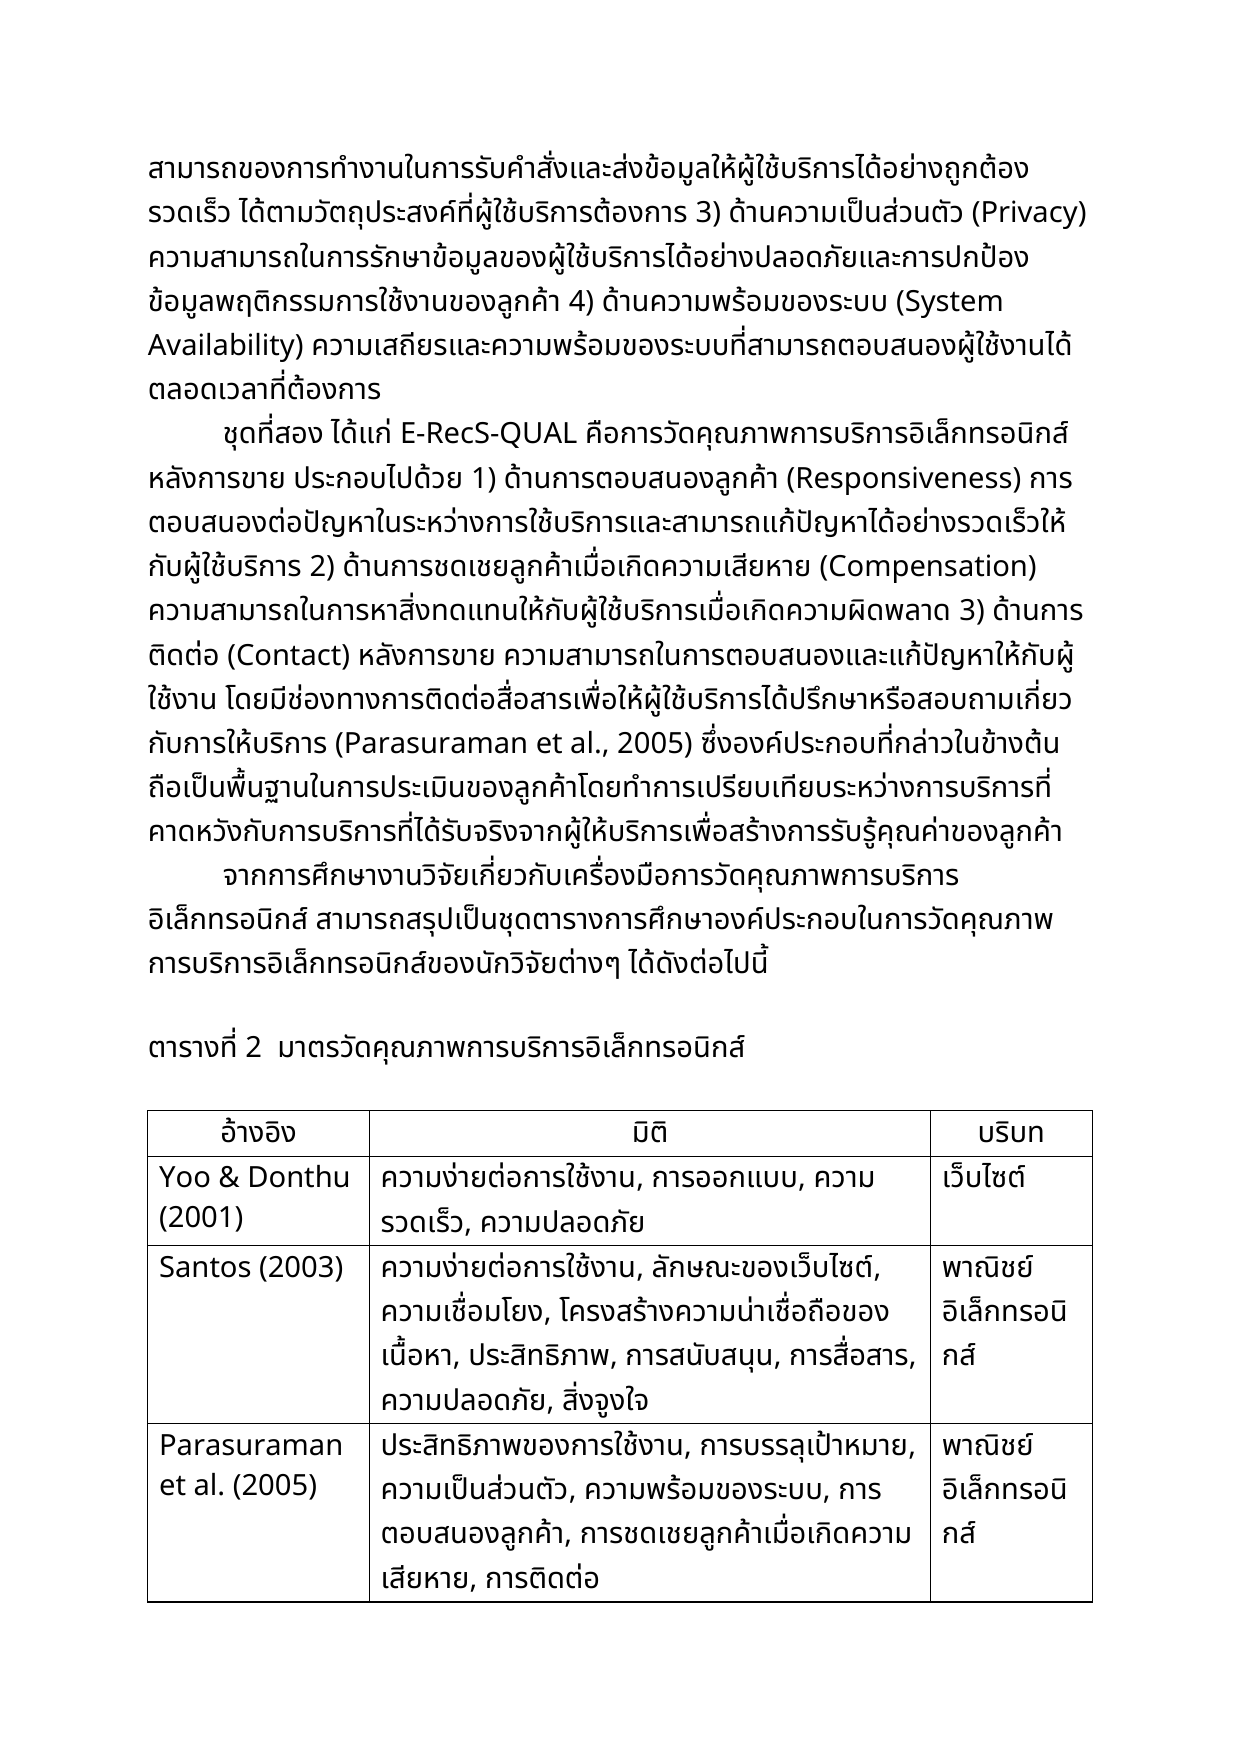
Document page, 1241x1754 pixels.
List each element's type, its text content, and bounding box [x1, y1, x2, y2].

table_header บริบท [931, 1111, 1092, 1156]
table_cell Yoo & Donthu (2001) [148, 1157, 369, 1245]
table_cell ประสิทธิภาพของการใช้งาน, การบรรลุเป้าหมาย, ความเป็นส่วนตัว, ความพร้อมของระบบ, การตอบสนองลูกค้า, การชดเชยลูกค้าเมื่อเกิดความเสียหาย, การติดต่อ [370, 1424, 930, 1601]
table_cell Santos (2003) [148, 1246, 369, 1423]
table_header อ้างอิง [148, 1111, 369, 1156]
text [148, 148, 1092, 413]
text ชุดที่สอง ได้แก่ E-RecS-QUAL คือการวัดคุณภาพการบริการอิเล็กทรอนิกส์หลังการขาย ประกอบไปด้วย 1) ด้านการตอบสนองลูกค้า (Responsiveness) การตอบสนองต่อปัญหาในระหว่างการใช้บริการและสามารถแก้ปัญหาได้อย่างรวดเร็วให้กับผู้ใช้บริการ 2) ด้านการชดเชยลูกค้าเมื่อเกิดความเสียหาย (Compensation) ความสามารถในการหาสิ่งทดแทนให้กับผู้ใช้บริการเมื่อเกิดความผิดพลาด 3) ด้านการติดต่อ (Contact) หลังการขาย ความสามารถในการตอบสนองและแก้ปัญหาให้กับผู้ใช้งาน โดยมีช่องทางการติดต่อสื่อสารเพื่อให้ผู้ใช้บริการได้ปรึกษาหรือสอบถามเกี่ยวกับการให้บริการ (Parasuraman et al., 2005) ซึ่งองค์ประกอบที่กล่าวในข้างต้นถือเป็นพื้นฐานในการประเมินของลูกค้าโดยทำการเปรียบเทียบระหว่างการบริการที่คาดหวังกับการบริการที่ได้รับจริงจากผู้ให้บริการเพื่อสร้างการรับรู้คุณค่าของลูกค้า [148, 413, 1092, 854]
table_cell ความง่ายต่อการใช้งาน, ลักษณะของเว็บไซต์, ความเชื่อมโยง, โครงสร้างความน่าเชื่อถือของเนื้อหา, ประสิทธิภาพ, การสนับสนุน, การสื่อสาร, ความปลอดภัย, สิ่งจูงใจ [370, 1246, 930, 1423]
text ตารางที่ 2 มาตรวัดคุณภาพการบริการอิเล็กทรอนิกส์ [148, 1026, 1092, 1071]
table_cell เว็บไซต์ [931, 1157, 1092, 1245]
table_cell พาณิชย์อิเล็กทรอนิกส์ [931, 1246, 1092, 1423]
table_cell ความง่ายต่อการใช้งาน, การออกแบบ, ความรวดเร็ว, ความปลอดภัย [370, 1157, 930, 1245]
text จากการศึกษางานวิจัยเกี่ยวกับเครื่องมือการวัดคุณภาพการบริการอิเล็กทรอนิกส์ สามารถสรุปเป็นชุดตารางการศึกษาองค์ประกอบในการวัดคุณภาพการบริการอิเล็กทรอนิกส์ของนักวิจัยต่างๆ ได้ดังต่อไปนี้ [148, 854, 1092, 987]
table_cell พาณิชย์อิเล็กทรอนิกส์ [931, 1424, 1092, 1601]
table_header มิติ [370, 1111, 930, 1156]
table_cell Parasuraman et al. (2005) [148, 1424, 369, 1601]
